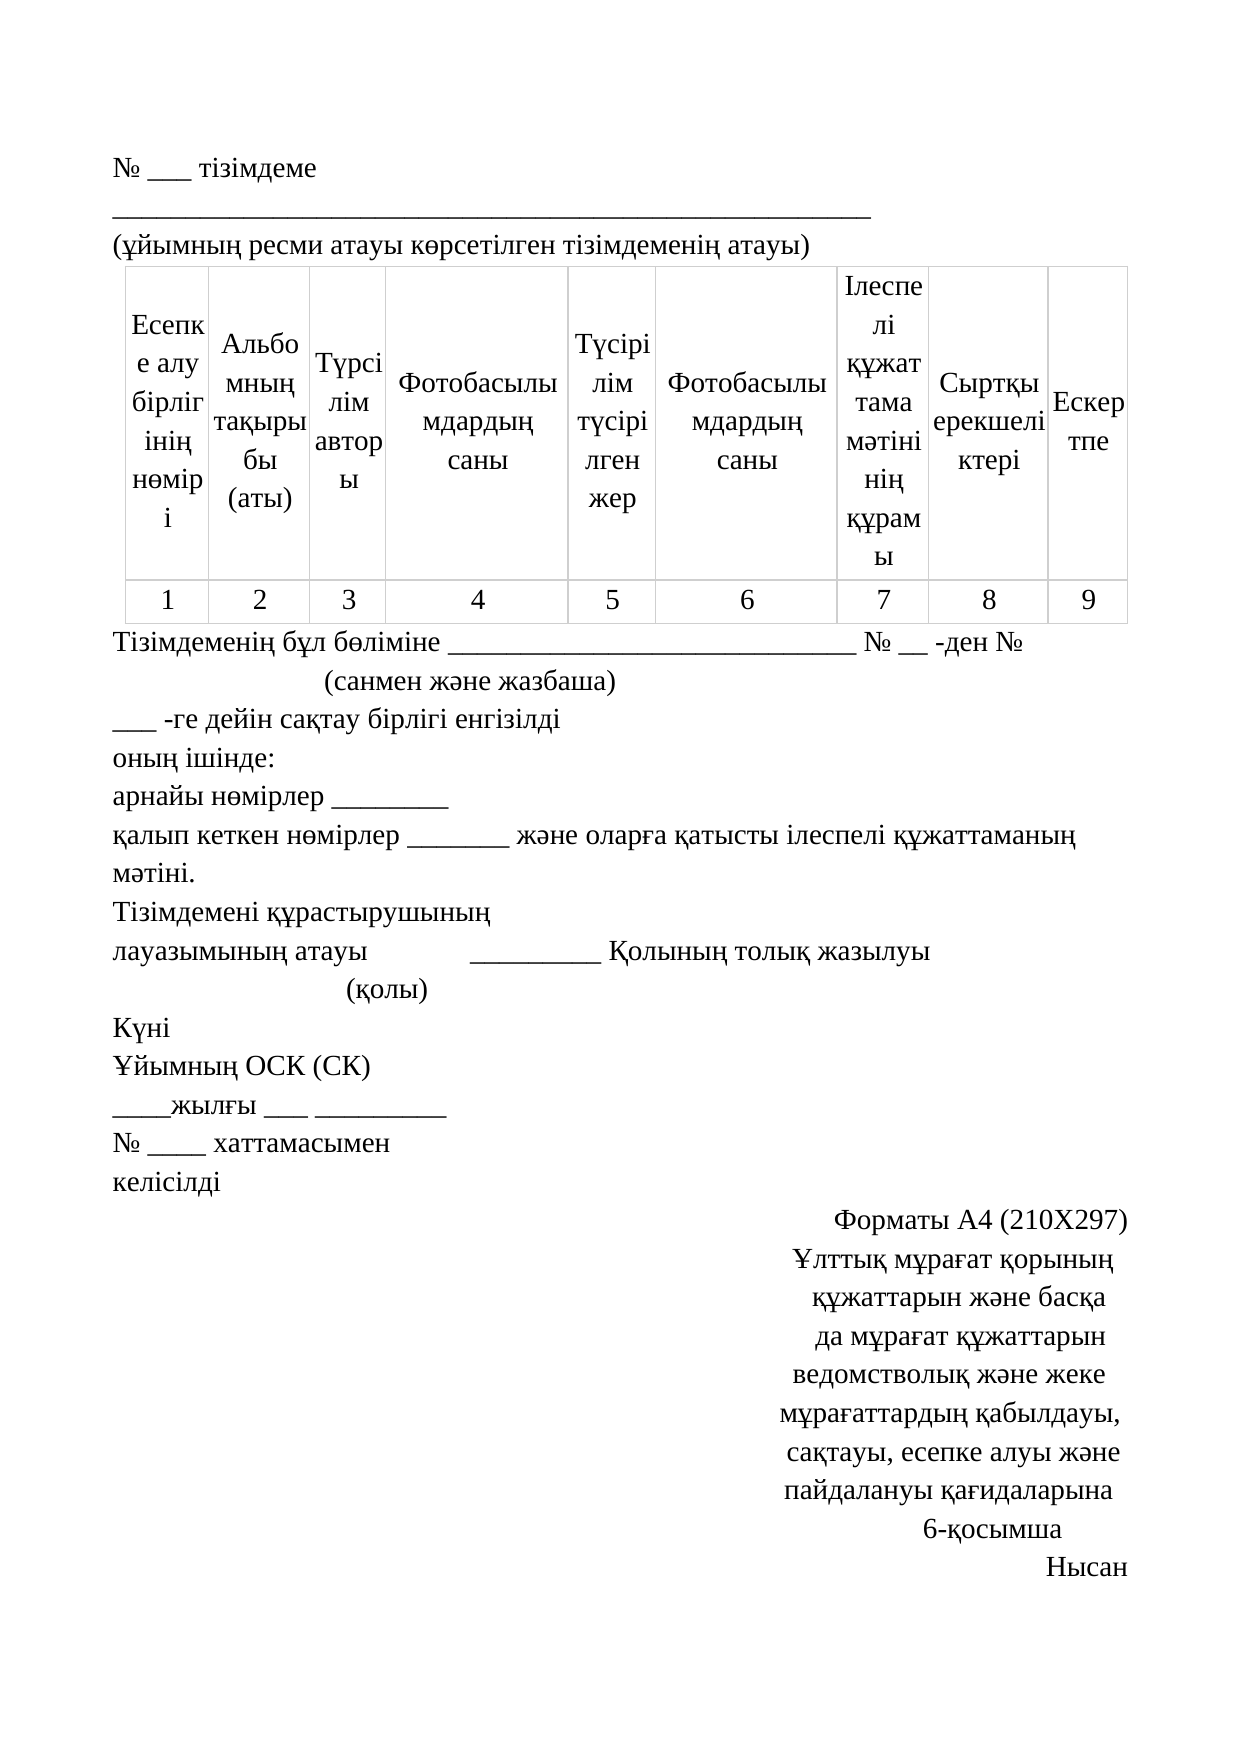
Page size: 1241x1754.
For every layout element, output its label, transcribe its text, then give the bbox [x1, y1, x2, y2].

table_header Есепке алу бірлігінің нөмірі [126, 267, 208, 579]
text Тізімдеменің бұл бөліміне ____________________________ № __ -ден № (санмен және жазбаша) ___ -ге дейін сақтау бірлігі енгізілді [112, 624, 1128, 735]
table_header Түрсілім авторы [310, 267, 385, 579]
table_cell 6 [656, 581, 836, 623]
table_header Альбомның тақырыбы (аты) [209, 267, 309, 579]
table_header Фотобасылымдардың саны [656, 267, 836, 579]
table_cell 5 [569, 581, 655, 623]
table_header Фотобасылымдардың саны [386, 267, 567, 579]
text Күні [112, 1010, 1128, 1043]
text Ұлттық мұрағат қорының құжаттарын және басқа да мұрағат құжаттарын ведомстволық және жеке мұрағаттардың қабылдауы, сақтауы, есепке алуы және пайдалануы қағидаларына 6-қосымша [112, 1241, 1128, 1544]
text № ___ тізімдеме ____________________________________________________ (ұйымның ресми атауы көрсетілген тізімдеменің атауы) [112, 150, 1128, 261]
table_header Сыртқы ерекшеліктері [929, 267, 1047, 579]
table_header Ілеспелі құжаттама мәтінінің құрамы [838, 267, 928, 579]
table_cell 9 [1049, 581, 1127, 623]
table_cell 8 [929, 581, 1047, 623]
text Нысан [112, 1549, 1128, 1583]
table_cell 1 [126, 581, 208, 623]
table_cell 7 [838, 581, 928, 623]
text Тізімдемені құрастырушының лауазымының атауы _________ Қолының толық жазылуы (қолы) [112, 894, 1128, 1005]
table_cell 2 [209, 581, 309, 623]
text оның ішінде: [112, 740, 1128, 773]
table_header Ескертпе [1049, 267, 1127, 579]
text Форматы А4 (210Х297) [112, 1202, 1128, 1236]
table_header Түсірілім түсірілген жер [569, 267, 655, 579]
text арнайы нөмірлер ________ қалып кеткен нөмірлер _______ және оларға қатысты ілеспелі құжаттаманың мәтіні. [112, 778, 1128, 889]
text Ұйымның ОСК (СК) ____жылғы ___ _________ № ____ хаттамасымен келісілді [112, 1048, 1128, 1197]
table_cell 3 [310, 581, 385, 623]
table_cell 4 [386, 581, 567, 623]
